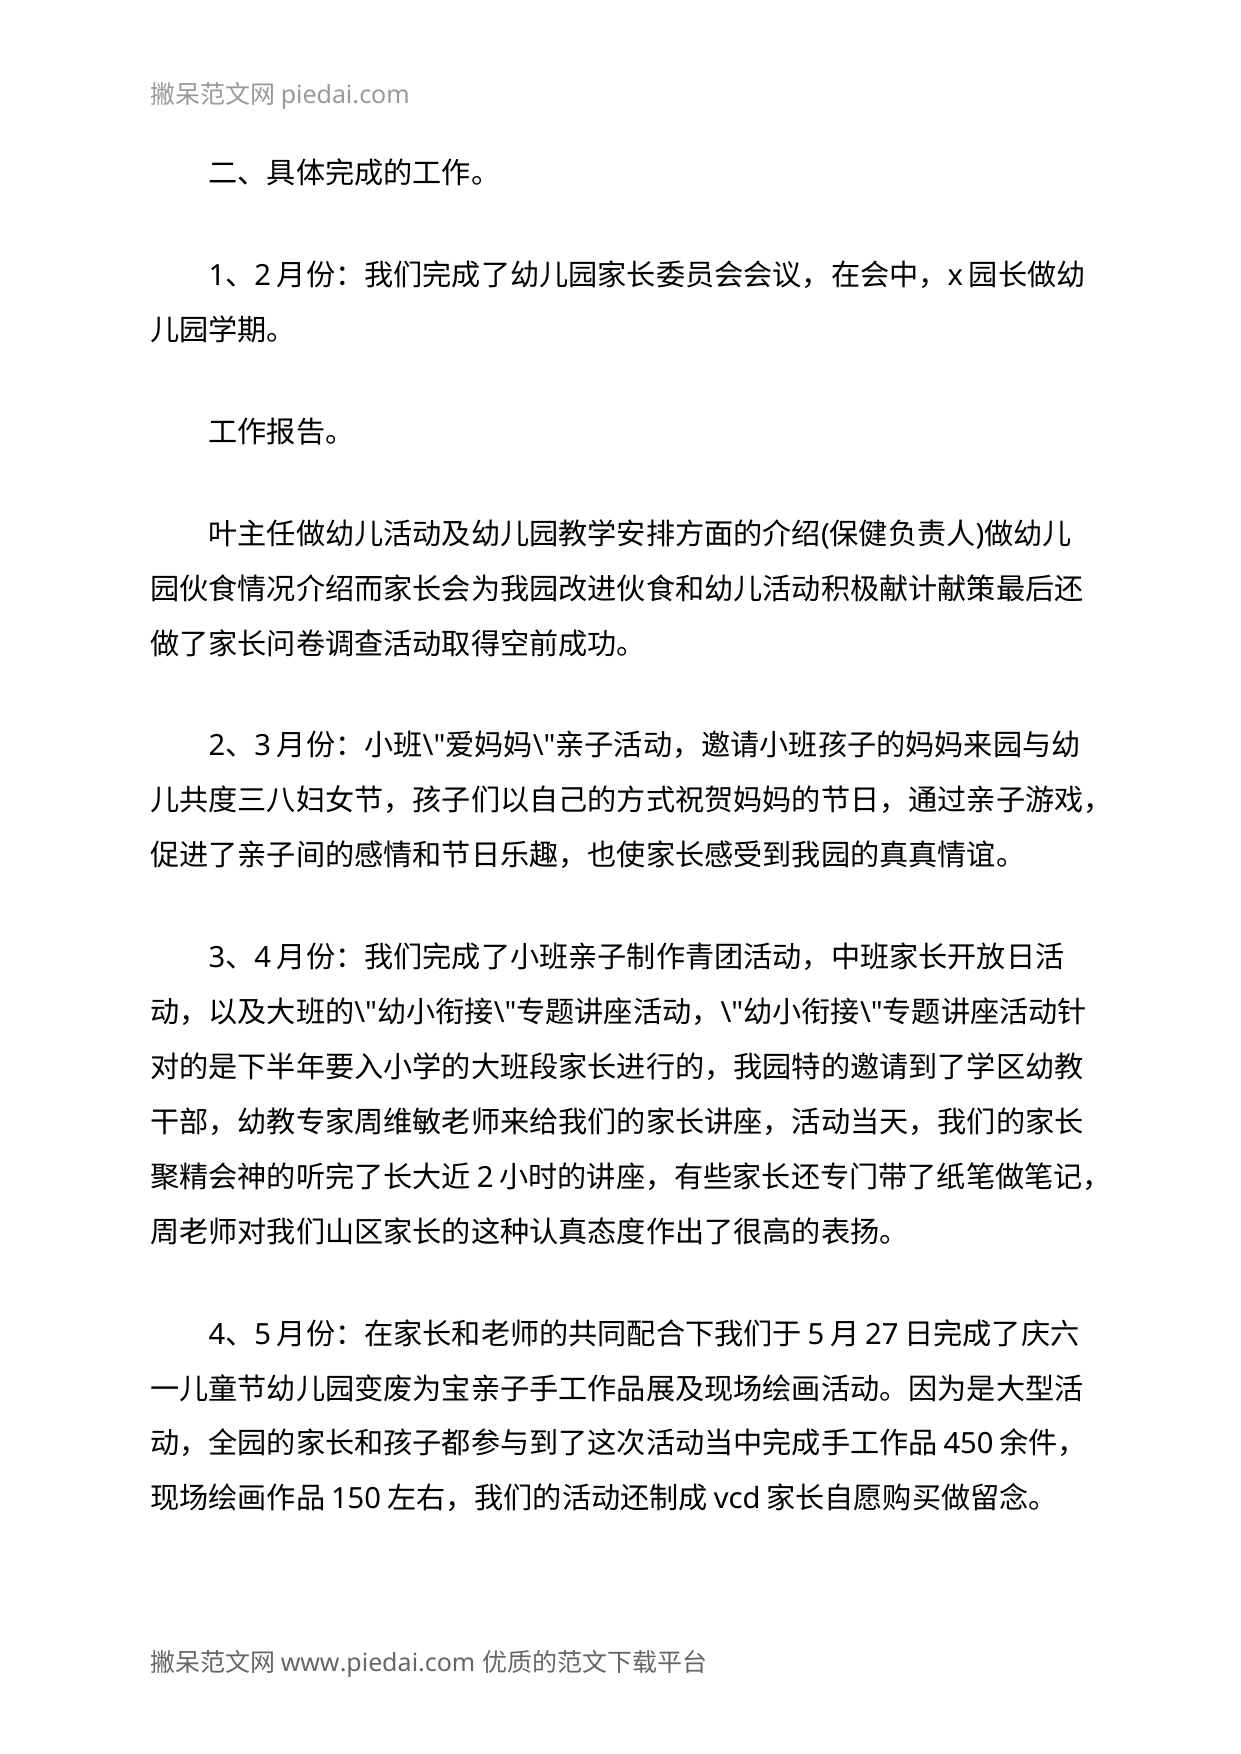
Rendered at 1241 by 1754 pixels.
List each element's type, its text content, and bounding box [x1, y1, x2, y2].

text 4、5月份：在家长和老师的共同配合下我们于5月27日完成了庆六一儿童节幼儿园变废为宝亲子手工作品展及现场绘画活动。因为是大型活动，全园的家长和孩子都参与到了这次活动当中完成手工作品450余件，现场绘画作品150左右，我们的活动还制成vcd家长自愿购买做留念。 [150, 1310, 1090, 1517]
text 3、4月份：我们完成了小班亲子制作青团活动，中班家长开放日活动，以及大班的\"幼小衔接\"专题讲座活动，\"幼小衔接\"专题讲座活动针对的是下半年要入小学的大班段家长进行的，我园特的邀请到了学区幼教干部，幼教专家周维敏老师来给我们的家长讲座，活动当天，我们的家长聚精会神的听完了长大近2小时的讲座，有些家长还专门带了纸笔做笔记，周老师对我们山区家长的这种认真态度作出了很高的表扬。 [150, 934, 1090, 1251]
text 叶主任做幼儿活动及幼儿园教学安排方面的介绍(保健负责人)做幼儿园伙食情况介绍而家长会为我园改进伙食和幼儿活动积极献计献策最后还做了家长问卷调查活动取得空前成功。 [150, 510, 1090, 662]
text 工作报告。 [150, 408, 1090, 451]
text 二、具体完成的工作。 [150, 150, 1090, 192]
text 1、2月份：我们完成了幼儿园家长委员会会议，在会中，x园长做幼儿园学期。 [150, 252, 1090, 349]
text 2、3月份：小班\"爱妈妈\"亲子活动，邀请小班孩子的妈妈来园与幼儿共度三八妇女节，孩子们以自己的方式祝贺妈妈的节日，通过亲子游戏，促进了亲子间的感情和节日乐趣，也使家长感受到我园的真真情谊。 [150, 722, 1090, 874]
